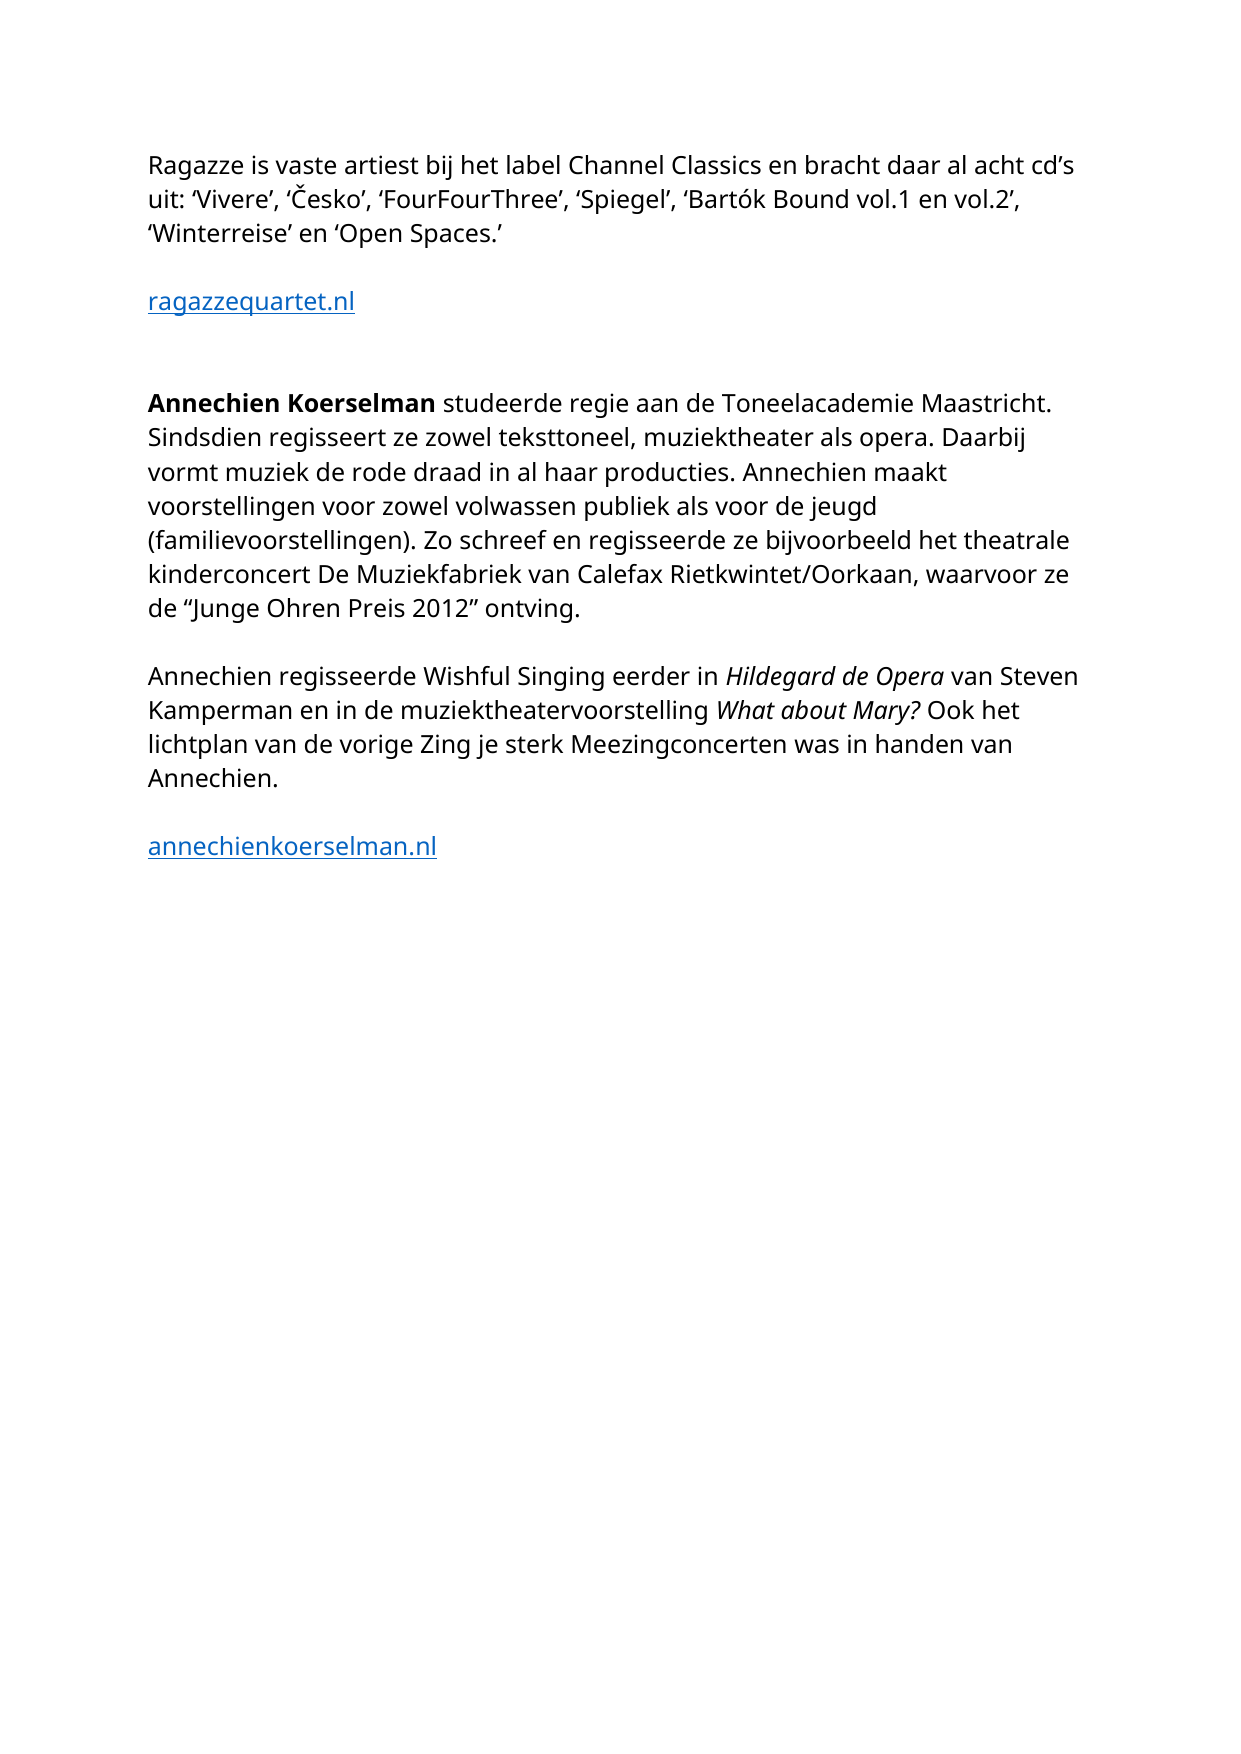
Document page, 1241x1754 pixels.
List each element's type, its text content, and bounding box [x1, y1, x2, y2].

text annechienkoerselman.nl [148, 829, 1093, 863]
text Ragazze is vaste artiest bij het label Channel Classics en bracht daar al acht cd’s uit: ‘Vivere’, ‘Česko’, ‘FourFourThree’, ‘Spiegel’, ‘Bartók Bound vol.1 en vol.2’, ‘Winterreise’ en ‘Open Spaces.’ [148, 148, 1093, 250]
text Annechien regisseerde Wishful Singing eerder in Hildegard de Opera van Steven Kamperman en in de muziektheatervoorstelling What about Mary? Ook het lichtplan van de vorige Zing je sterk Meezingconcerten was in handen van Annechien. [148, 658, 1093, 795]
text Annechien Koerselman studeerde regie aan de Toneelacademie Maastricht. Sindsdien regisseert ze zowel teksttoneel, muziektheater als opera. Daarbij vormt muziek de rode draad in al haar producties. Annechien maakt voorstellingen voor zowel volwassen publiek als voor de jeugd (familievoorstellingen). Zo schreef en regisseerde ze bijvoorbeeld het theatrale kinderconcert De Muziekfabriek van Calefax Rietkwintet/Oorkaan, waarvoor ze de “Junge Ohren Preis 2012” ontving. [148, 386, 1093, 624]
text ragazzequartet.nl [148, 284, 1093, 318]
